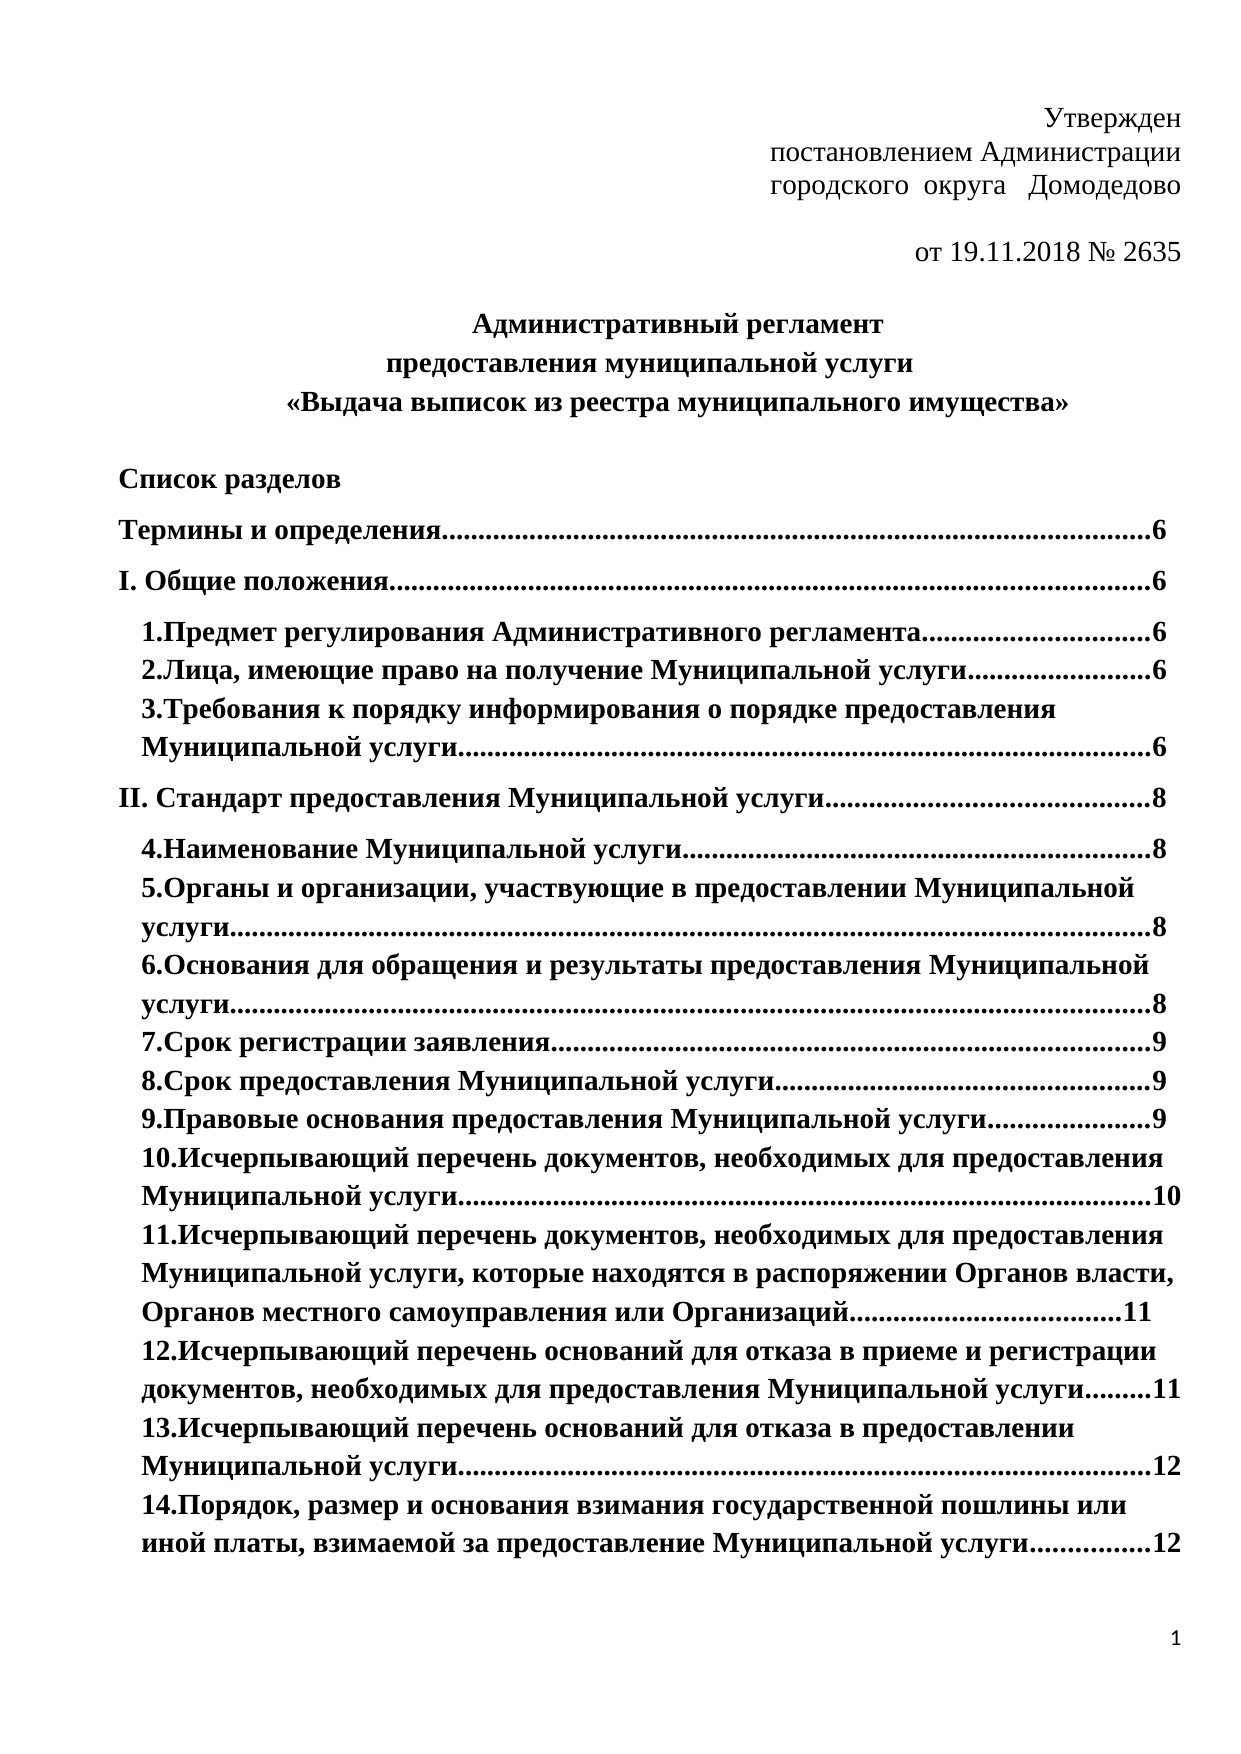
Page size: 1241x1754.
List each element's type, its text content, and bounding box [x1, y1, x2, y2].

text 13. Исчерпывающий перечень оснований для отказа в предоставлении Муниципальной услуги 12 [141, 1410, 1181, 1482]
text 14. Порядок, размер и основания взимания государственной пошлины или иной платы, взимаемой за предоставление Муниципальной услуги 12 [141, 1487, 1181, 1559]
text от 19.11.2018 № 2635 [118, 234, 1181, 268]
text предоставления муниципальной услуги [118, 345, 1181, 379]
text 10. Исчерпывающий перечень документов, необходимых для предоставления Муниципальной услуги 10 [141, 1140, 1181, 1212]
text «Выдача выписок из реестра муниципального имущества» [118, 384, 1181, 417]
text 8. Срок предоставления Муниципальной услуги 9 [141, 1063, 1181, 1096]
text Термины и определения 6 [118, 512, 1181, 545]
text 9. Правовые основания предоставления Муниципальной услуги 9 [141, 1101, 1181, 1135]
text 4. Наименование Муниципальной услуги 8 [141, 832, 1181, 865]
text 1. Предмет регулирования Административного регламента 6 [141, 614, 1181, 647]
text Административный регламент [118, 307, 1181, 340]
text постановлением Администрации [118, 134, 1181, 167]
text 11. Исчерпывающий перечень документов, необходимых для предоставления Муниципальной услуги, которые находятся в распоряжении Органов власти, Органов местного самоуправления или Организаций 11 [141, 1217, 1181, 1328]
text Список разделов [118, 461, 1181, 494]
text 2. Лица, имеющие право на получение Муниципальной услуги 6 [141, 652, 1181, 686]
text 12. Исчерпывающий перечень оснований для отказа в приеме и регистрации документов, необходимых для предоставления Муниципальной услуги 11 [141, 1333, 1181, 1405]
text Утвержден [118, 100, 1181, 134]
text городского округа Домодедово [118, 167, 1181, 201]
text 3. Требования к порядку информирования о порядке предоставления Муниципальной услуги 6 [141, 691, 1181, 763]
text 7. Срок регистрации заявления 9 [141, 1024, 1181, 1058]
text 5. Органы и организации, участвующие в предоставлении Муниципальной услуги 8 [141, 870, 1181, 942]
text II. Стандарт предоставления Муниципальной услуги 8 [118, 781, 1181, 814]
text 6. Основания для обращения и результаты предоставления Муниципальной услуги 8 [141, 947, 1181, 1019]
text I. Общие положения 6 [118, 563, 1181, 596]
